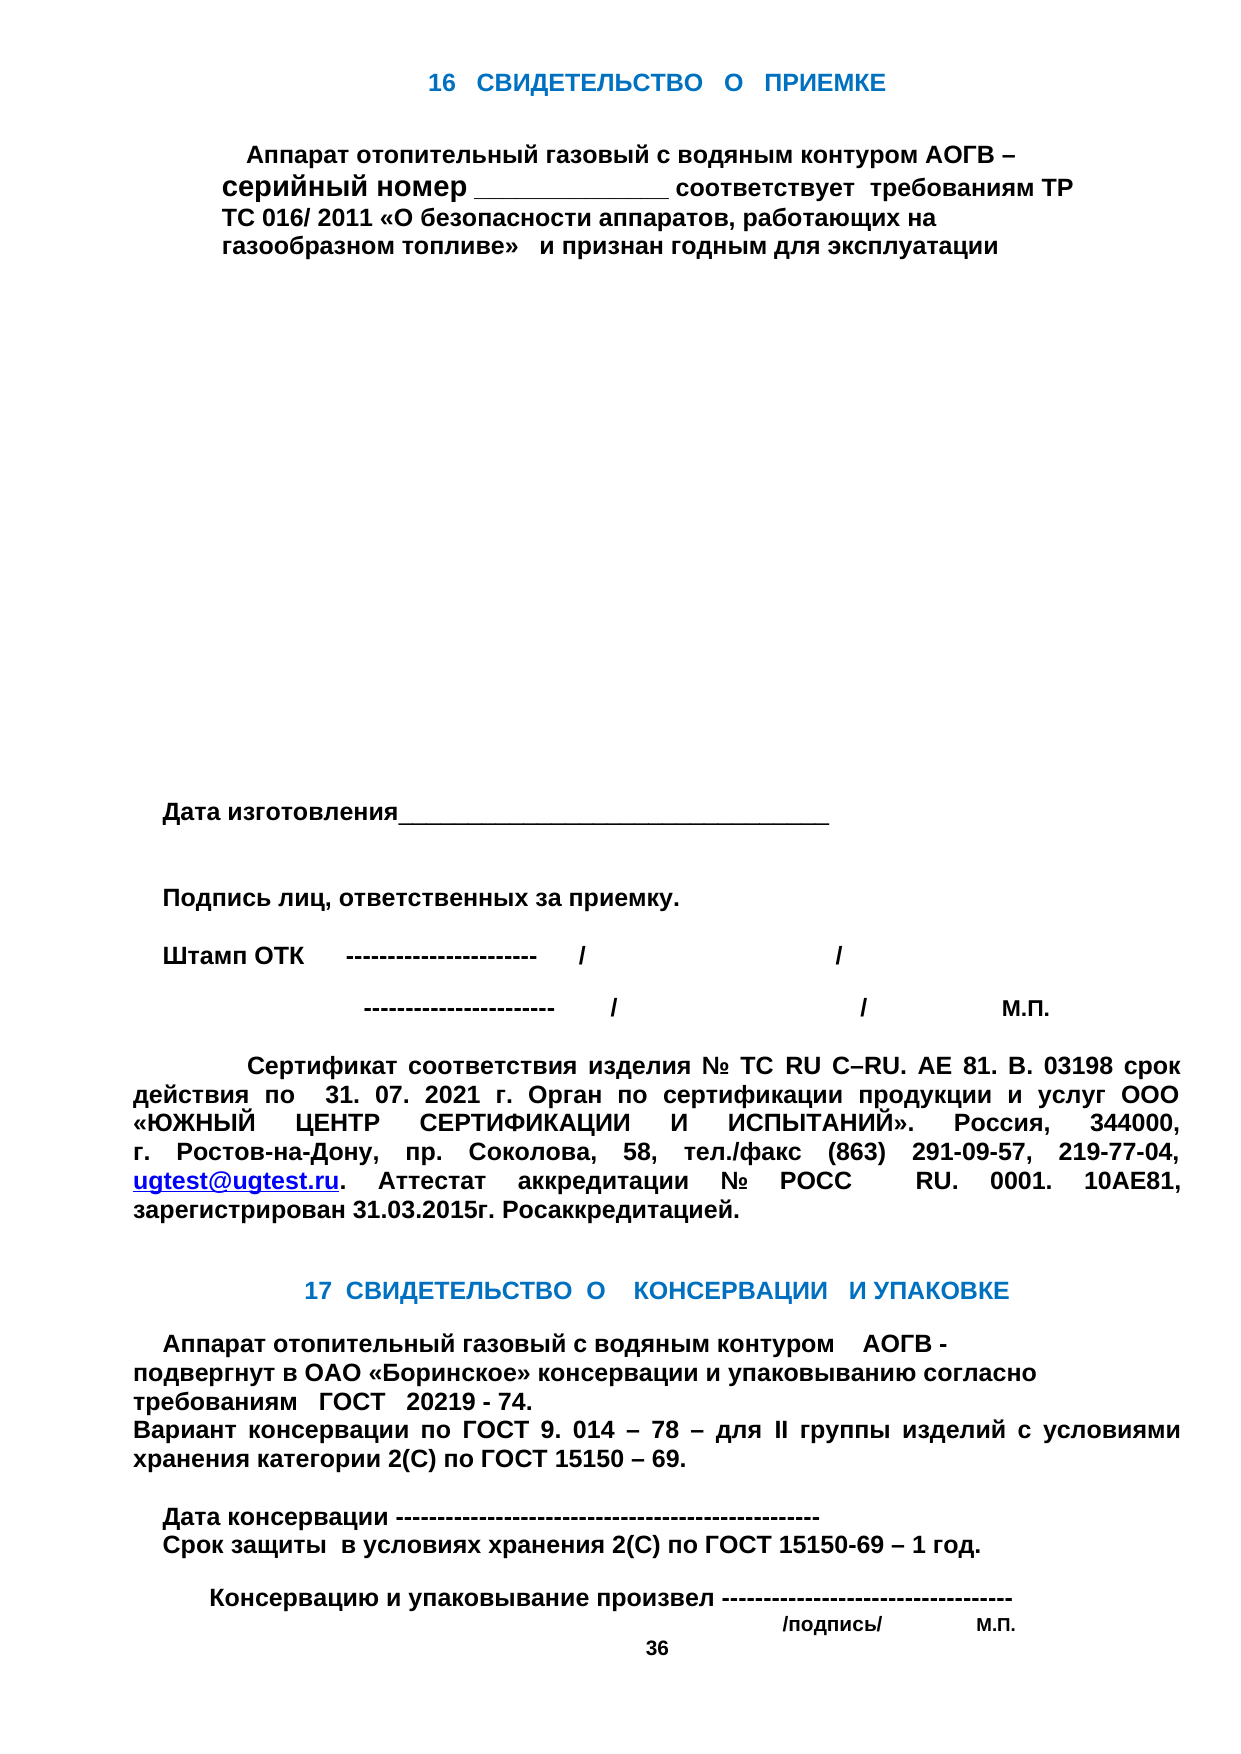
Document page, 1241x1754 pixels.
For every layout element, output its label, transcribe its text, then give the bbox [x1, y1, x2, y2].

text Дата изготовления_______________________________ [162, 797, 1181, 826]
text Аппарат отопительный газовый с водяным контуром АОГВ – [222, 140, 1107, 169]
text Срок защиты в условиях хранения 2(С) по ГОСТ 15150-69 – 1 год. [133, 1530, 1181, 1559]
text Вариант консервации по ГОСТ 9. 014 – 78 – для II группы изделий с условиями хранения категории 2(С) по ГОСТ 15150 – 69. [133, 1415, 1181, 1473]
text ----------------------- / / М.П. [162, 993, 1181, 1051]
text Аппарат отопительный газовый с водяным контуром АОГВ - подвергнут в ОАО «Боринское» консервации и упаковыванию согласно требованиям ГОСТ 20219 - 74. [133, 1329, 1181, 1415]
text 16 СВИДЕТЕЛЬСТВО О ПРИЕМКЕ [133, 68, 1181, 97]
text Консервацию и упаковывание произвел ----------------------------------- [133, 1583, 1181, 1612]
text Подпись лиц, ответственных за приемку. [162, 883, 1181, 912]
text Сертификат соответствия изделия № ТС RU C–RU. AE 81. В. 03198 срок действия по 31. 07. 2021 г. Орган по сертификации продукции и услуг ООО «ЮЖНЫЙ ЦЕНТР СЕРТИФИКАЦИИ И ИСПЫТАНИЙ». Россия, 344000, г. Ростов-на-Дону, пр. Соколова, 58, тел./факс (863) 291-09-57, 219-77-04, ugtest@ugtest.ru. Аттестат аккредитации № РОСС RU. 0001. 10АЕ81, зарегистрирован 31.03.2015г. Росаккредитацией. [133, 1051, 1181, 1223]
text Дата консервации --------------------------------------------------- [133, 1502, 1181, 1530]
text Штамп ОТК ----------------------- / / [162, 941, 1181, 969]
text серийный номер ______________ соответствует требованиям ТР ТС 016/ 2011 «О безопасности аппаратов, работающих на газообразном топливе» и признан годным для эксплуатации [222, 169, 1107, 260]
text 17 СВИДЕТЕЛЬСТВО О КОНСЕРВАЦИИ И УПАКОВКЕ [133, 1276, 1181, 1305]
text /подпись/ М.П. [133, 1612, 1181, 1636]
text 36 [133, 1636, 1181, 1660]
